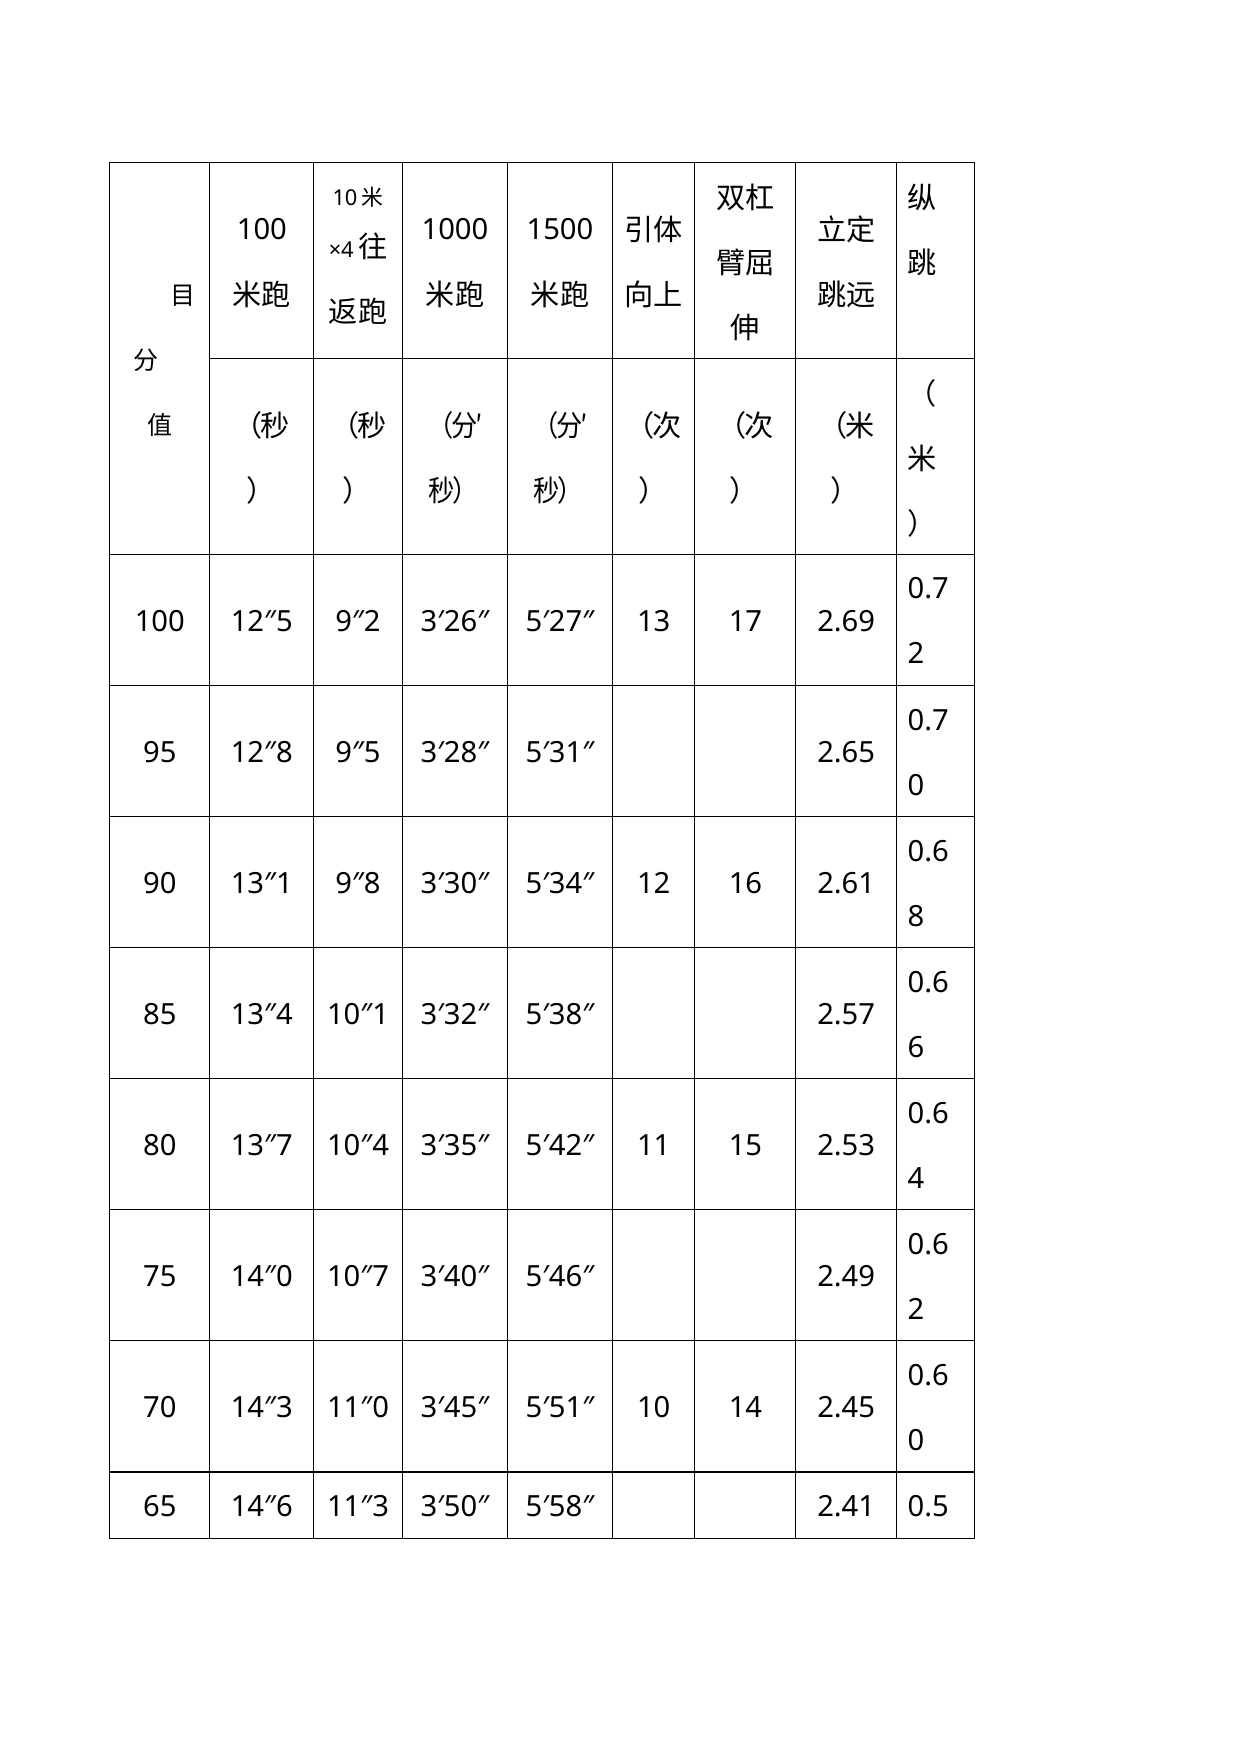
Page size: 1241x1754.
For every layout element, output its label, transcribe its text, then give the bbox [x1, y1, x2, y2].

table_cell 5′58″ [508, 1473, 612, 1537]
table_cell 引体向上 [613, 163, 694, 358]
table_cell 双杠臂屈伸 [695, 163, 795, 358]
table_cell （秒） [314, 359, 402, 554]
table_cell 15 [695, 1079, 795, 1209]
table_cell 100 [110, 555, 209, 685]
table_cell [695, 686, 795, 816]
table_cell 2.61 [796, 817, 896, 947]
table_cell 3′40″ [403, 1210, 507, 1340]
table_cell 2.53 [796, 1079, 896, 1209]
table_cell 3′50″ [403, 1473, 507, 1537]
table_cell 14″6 [210, 1473, 313, 1537]
table_cell 80 [110, 1079, 209, 1209]
table_cell 0.72 [897, 555, 974, 685]
table_cell 0.58 [897, 1473, 974, 1537]
table_cell 2.49 [796, 1210, 896, 1340]
table_cell 13″4 [210, 948, 313, 1078]
table_cell [613, 948, 694, 1078]
table_cell 70 [110, 1341, 209, 1471]
table_cell 纵跳 [897, 163, 974, 358]
table_cell [695, 1210, 795, 1340]
table_cell 0.62 [897, 1210, 974, 1340]
table_cell 0.68 [897, 817, 974, 947]
table_cell 0.64 [897, 1079, 974, 1209]
table_cell 95 [110, 686, 209, 816]
table_cell 10″1 [314, 948, 402, 1078]
table_cell 5′51″ [508, 1341, 612, 1471]
table_cell 5′38″ [508, 948, 612, 1078]
table_cell 2.45 [796, 1341, 896, 1471]
table_cell 11″3 [314, 1473, 402, 1537]
table_cell 14″3 [210, 1341, 313, 1471]
table_cell 3′35″ [403, 1079, 507, 1209]
table_cell 2.69 [796, 555, 896, 685]
table_cell 5′42″ [508, 1079, 612, 1209]
table_cell ×4往返跑 [314, 163, 402, 358]
table_cell 0.66 [897, 948, 974, 1078]
table_cell 3′26″ [403, 555, 507, 685]
table_cell 85 [110, 948, 209, 1078]
table_cell 3′30″ [403, 817, 507, 947]
table_cell 0.60 [897, 1341, 974, 1471]
table_cell 90 [110, 817, 209, 947]
table_cell [695, 1473, 795, 1537]
table_cell 65 [110, 1473, 209, 1537]
table_cell 17 [695, 555, 795, 685]
table_cell [695, 948, 795, 1078]
table_cell [613, 1473, 694, 1537]
table_cell 2.57 [796, 948, 896, 1078]
table_cell 跑 [210, 163, 313, 358]
table_cell 跑 [403, 163, 507, 358]
table_cell 9″2 [314, 555, 402, 685]
table_cell 10 [613, 1341, 694, 1471]
table_cell 16 [695, 817, 795, 947]
table_cell 9″5 [314, 686, 402, 816]
table_cell 12″8 [210, 686, 313, 816]
table_cell 11 [613, 1079, 694, 1209]
table_cell 3′28″ [403, 686, 507, 816]
table_cell 11″0 [314, 1341, 402, 1471]
table_cell 13″1 [210, 817, 313, 947]
table_cell 5′34″ [508, 817, 612, 947]
table_cell 跑 [508, 163, 612, 358]
table_cell 0.70 [897, 686, 974, 816]
table_cell 5′27″ [508, 555, 612, 685]
table_cell 5′31″ [508, 686, 612, 816]
table_cell [613, 1210, 694, 1340]
table_cell 3′45″ [403, 1341, 507, 1471]
table_cell 3′32″ [403, 948, 507, 1078]
table_cell （米） [897, 359, 974, 554]
table_cell 14 [695, 1341, 795, 1471]
table_cell 9″8 [314, 817, 402, 947]
table_cell 5′46″ [508, 1210, 612, 1340]
table_cell （次） [613, 359, 694, 554]
table_cell （米） [796, 359, 896, 554]
table_cell 10″4 [314, 1079, 402, 1209]
table_cell 10″7 [314, 1210, 402, 1340]
table_cell 2.65 [796, 686, 896, 816]
table_cell 立定 跳远 [796, 163, 896, 358]
table_header 项 目 分 值 [110, 163, 209, 554]
table_cell 2.41 [796, 1473, 896, 1537]
table_cell 12″5 [210, 555, 313, 685]
table_cell [613, 686, 694, 816]
table_cell 13″7 [210, 1079, 313, 1209]
table_cell （分′秒） [403, 359, 507, 554]
table_cell 75 [110, 1210, 209, 1340]
table_cell （次） [695, 359, 795, 554]
table_cell （秒） [210, 359, 313, 554]
table_cell 12 [613, 817, 694, 947]
table_cell （分′秒） [508, 359, 612, 554]
table_cell 14″0 [210, 1210, 313, 1340]
table_cell 13 [613, 555, 694, 685]
